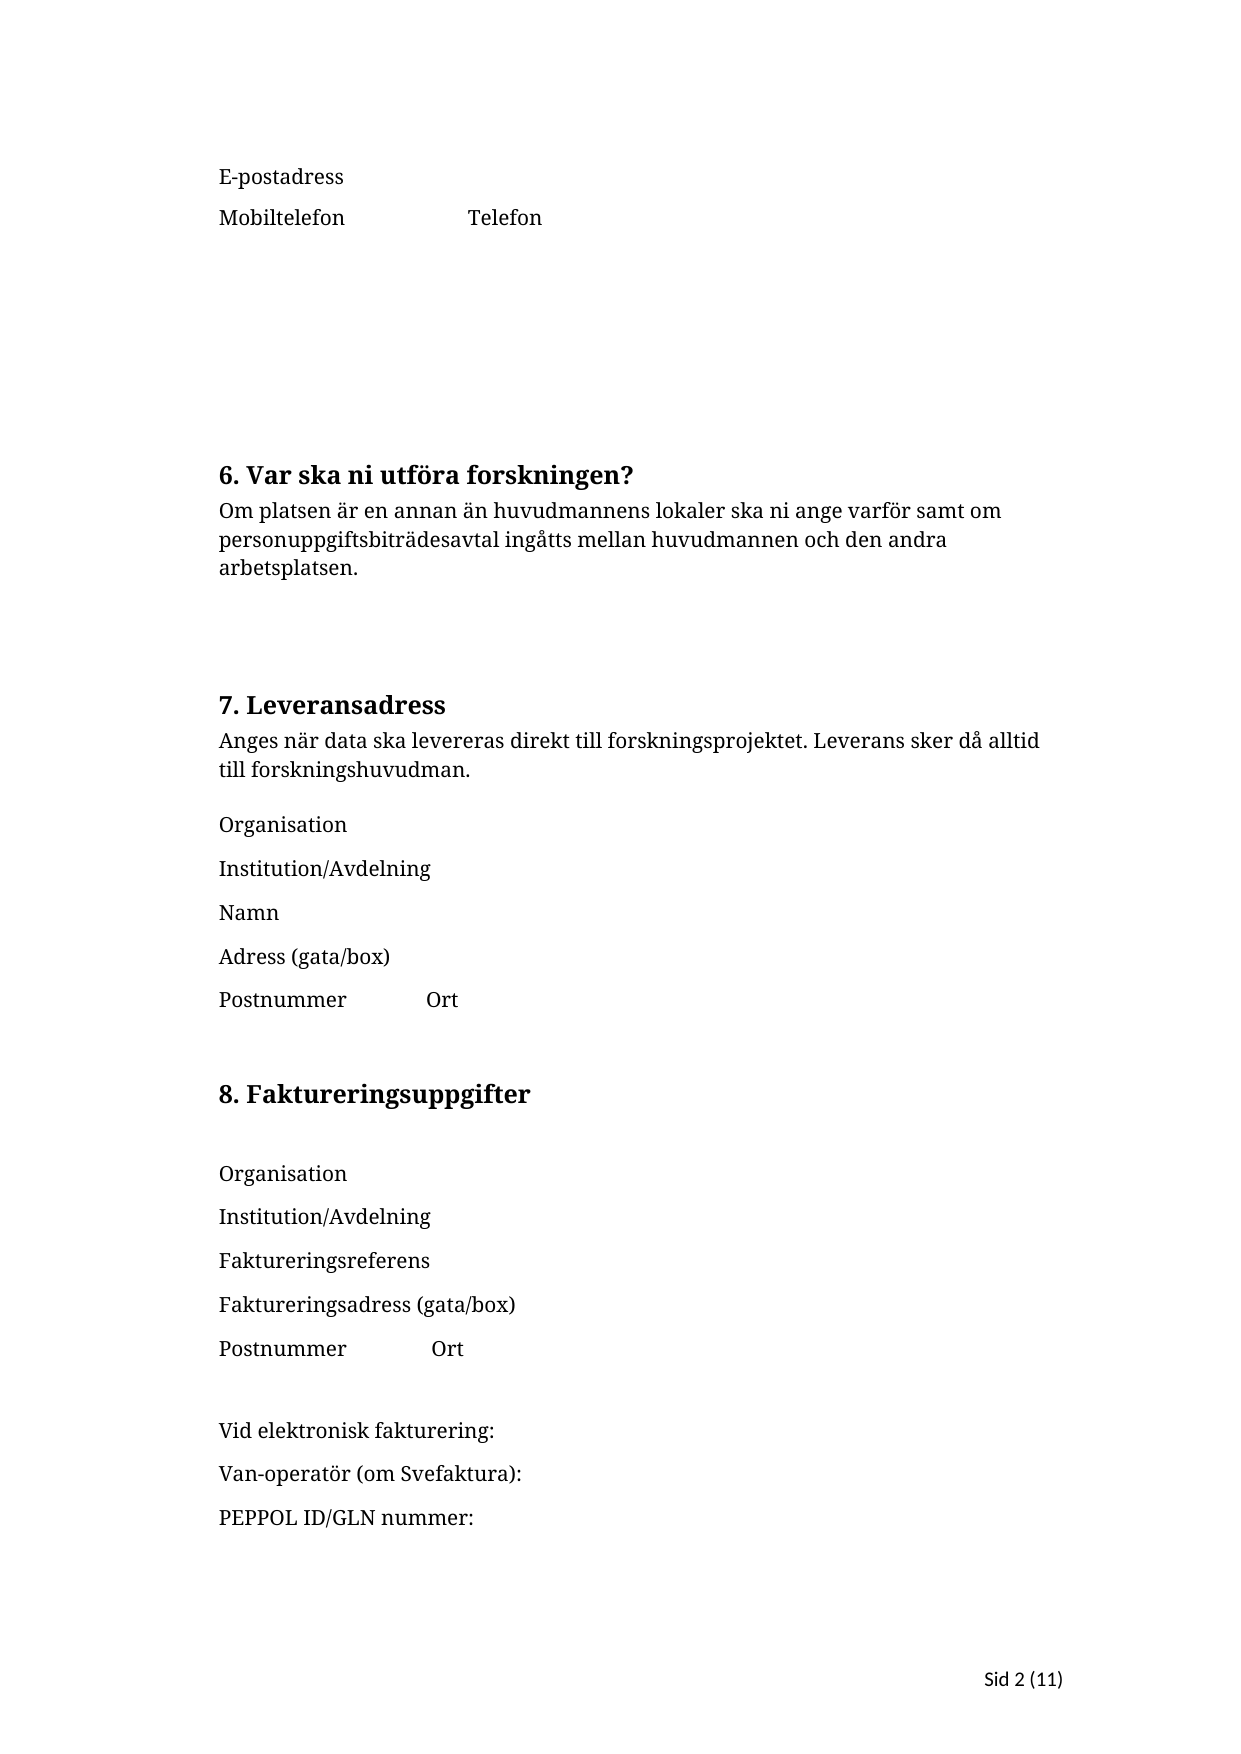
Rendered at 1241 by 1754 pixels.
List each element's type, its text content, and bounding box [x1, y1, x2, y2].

text Institution/Avdelning [218, 852, 1063, 883]
text PEPPOL ID/GLN nummer: [218, 1501, 1063, 1532]
text Mobiltelefon Telefon [218, 203, 1063, 232]
text E-postadress [218, 162, 1063, 191]
text Faktureringsreferens [218, 1244, 1063, 1275]
text Anges när data ska levereras direkt till forskningsprojektet. Leverans sker då alltid till forskningshuvudman. [218, 727, 1063, 783]
text Postnummer Ort [218, 983, 1063, 1015]
text Namn [218, 896, 1063, 927]
subtitle 7. Leveransadress [218, 687, 1063, 721]
text Institution/Avdelning [218, 1200, 1063, 1232]
subtitle 8. Faktureringsuppgifter [218, 1076, 1063, 1111]
subtitle 6. Var ska ni utföra forskningen? [218, 457, 1063, 491]
text Adress (gata/box) [218, 940, 1063, 971]
text Postnummer Ort [218, 1332, 1063, 1363]
text Van-operatör (om Svefaktura): [218, 1457, 1063, 1488]
text Organisation [218, 808, 1063, 840]
text Vid elektronisk fakturering: [218, 1416, 1063, 1445]
text Faktureringsadress (gata/box) [218, 1288, 1063, 1319]
text Om platsen är en annan än huvudmannens lokaler ska ni ange varför samt om personuppgiftsbiträdesavtal ingåtts mellan huvudmannen och den andra arbetsplatsen. [218, 497, 1063, 582]
text Organisation [218, 1157, 1063, 1188]
